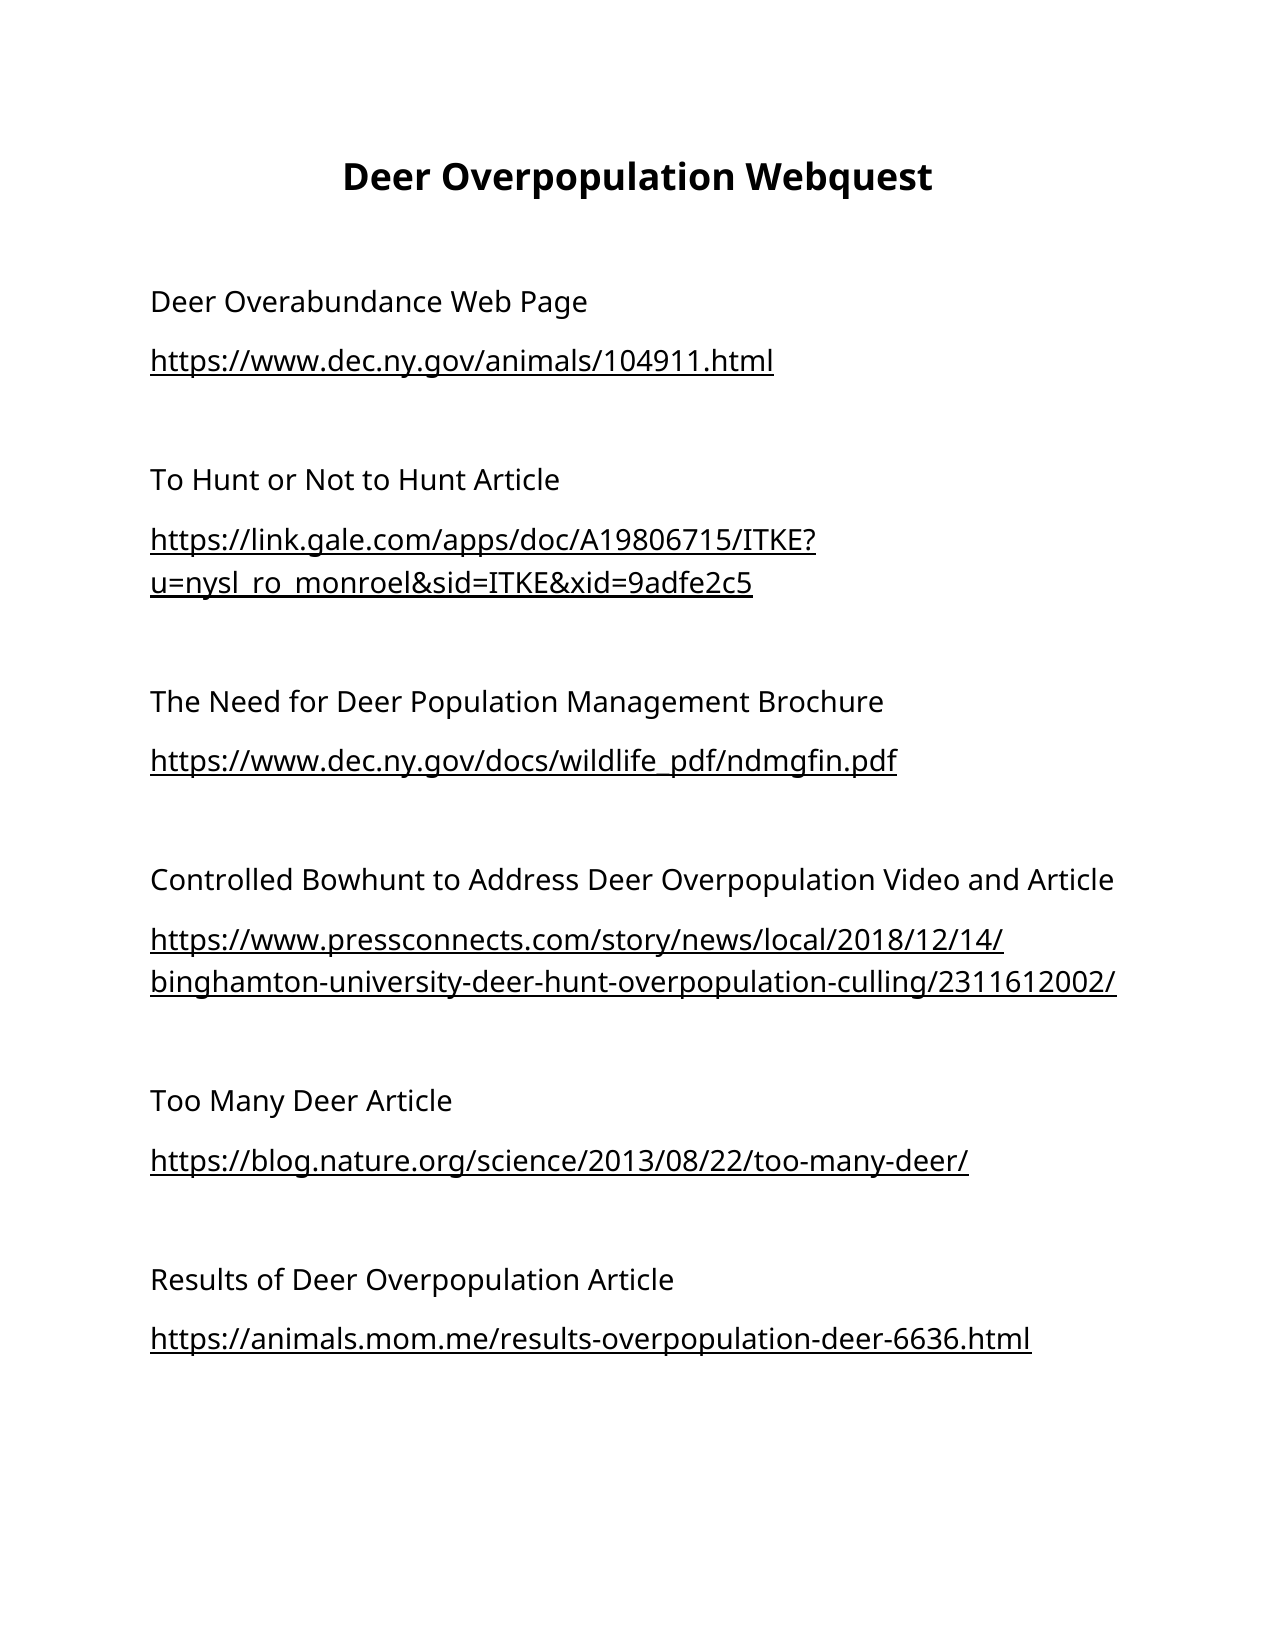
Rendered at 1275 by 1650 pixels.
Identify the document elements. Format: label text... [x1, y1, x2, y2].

text https://www.dec.ny.gov/animals/104911.html [150, 341, 1125, 380]
text Deer Overpopulation Webquest [150, 150, 1125, 201]
text https://www.pressconnects.com/story/news/local/2018/12/14/binghamton-university-deer-hunt-overpopulation-culling/2311612002/ [150, 919, 1125, 1001]
text Results of Deer Overpopulation Article [150, 1259, 1125, 1299]
text https://blog.nature.org/science/2013/08/22/too-many-deer/ [150, 1140, 1125, 1180]
text Deer Overabundance Web Page [150, 281, 1125, 321]
text Too Many Deer Article [150, 1081, 1125, 1120]
text To Hunt or Not to Hunt Article [150, 460, 1125, 499]
text The Need for Deer Population Management Brochure [150, 681, 1125, 721]
text https://www.dec.ny.gov/docs/wildlife_pdf/ndmgfin.pdf [150, 740, 1125, 780]
text https://animals.mom.me/results-overpopulation-deer-6636.html [150, 1318, 1125, 1358]
text Controlled Bowhunt to Address Deer Overpopulation Video and Article [150, 859, 1125, 899]
text https://link.gale.com/apps/doc/A19806715/ITKE?u=nysl_ro_monroel&sid=ITKE&xid=9adfe2c5 [150, 519, 1125, 602]
